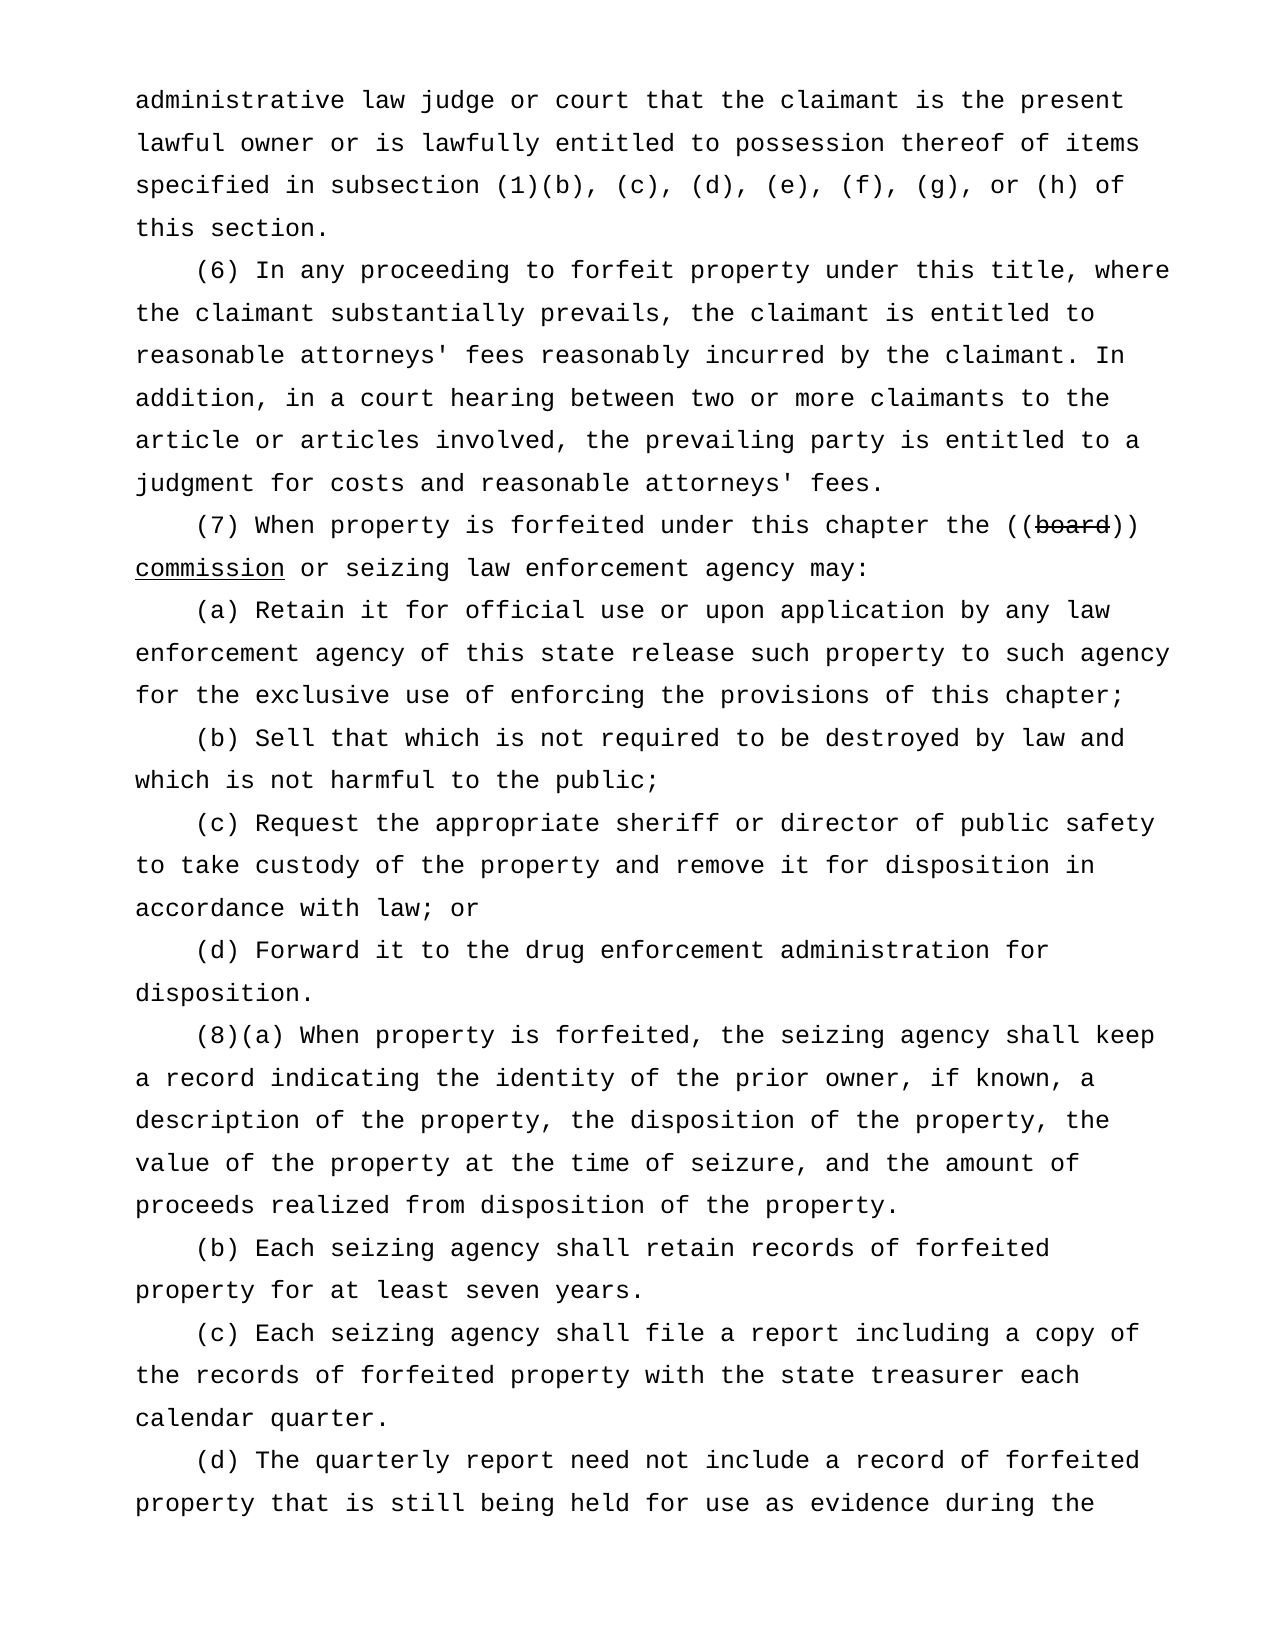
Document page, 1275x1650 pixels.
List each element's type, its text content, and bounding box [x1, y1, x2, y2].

text (d) Forward it to the drug enforcement administration for disposition. [135, 925, 1170, 1010]
text (8)(a) When property is forfeited, the seizing agency shall keep a record indicating the identity of the prior owner, if known, a description of the property, the disposition of the property, the value of the property at the time of seizure, and the amount of proceeds realized from disposition of the property. [135, 1010, 1170, 1222]
text (6) In any proceeding to forfeit property under this title, where the claimant substantially prevails, the claimant is entitled to reasonable attorneys' fees reasonably incurred by the claimant. In addition, in a court hearing between two or more claimants to the article or articles involved, the prevailing party is entitled to a judgment for costs and reasonable attorneys' fees. [135, 245, 1170, 500]
text (b) Sell that which is not required to be destroyed by law and which is not harmful to the public; [135, 712, 1170, 797]
text (b) Each seizing agency shall retain records of forfeited property for at least seven years. [135, 1222, 1170, 1307]
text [135, 75, 1170, 245]
text (a) Retain it for official use or upon application by any law enforcement agency of this state release such property to such agency for the exclusive use of enforcing the provisions of this chapter; [135, 585, 1170, 712]
text (7) When property is forfeited under this chapter the ((board)) commission or seizing law enforcement agency may: [135, 500, 1170, 585]
text (c) Request the appropriate sheriff or director of public safety to take custody of the property and remove it for disposition in accordance with law; or [135, 797, 1170, 925]
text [135, 1435, 1170, 1520]
text (c) Each seizing agency shall file a report including a copy of the records of forfeited property with the state treasurer each calendar quarter. [135, 1307, 1170, 1435]
